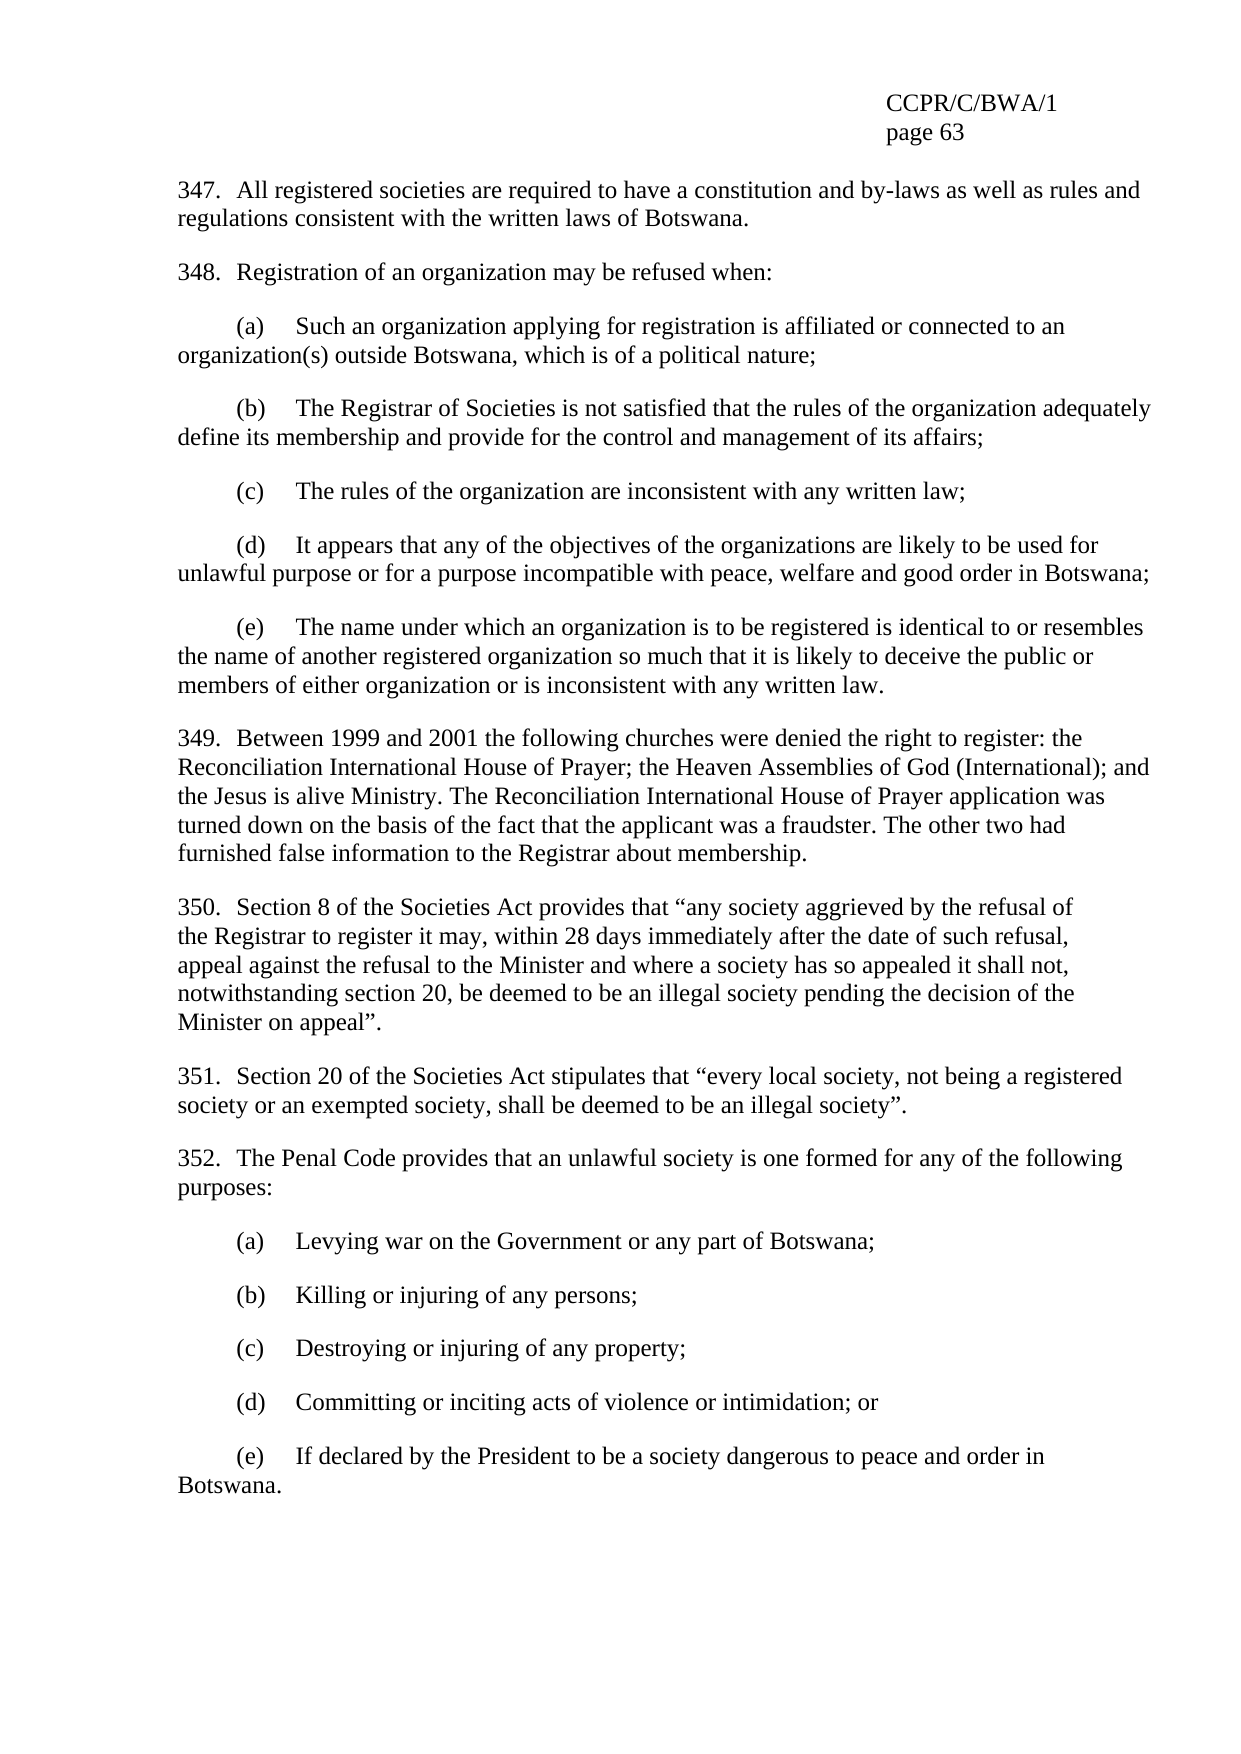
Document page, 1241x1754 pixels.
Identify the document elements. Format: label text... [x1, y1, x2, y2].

text 347. All registered societies are required to have a constitution and by-laws as well as rules and regulations consistent with the written laws of Botswana. [177, 175, 1152, 232]
text 350. Section 8 of the Societies Act provides that “any society aggrieved by the refusal of the Registrar to register it may, within 28 days immediately after the date of such refusal, appeal against the refusal to the Minister and where a society has so appealed it shall not, notwithstanding section 20, be deemed to be an illegal society pending the decision of the Minister on appeal”. [177, 892, 1152, 1036]
text 351. Section 20 of the Societies Act stipulates that “every local society, not being a registered society or an exempted society, shall be deemed to be an illegal society”. [177, 1061, 1152, 1118]
text 352. The Penal Code provides that an unlawful society is one formed for any of the following purposes: [177, 1143, 1152, 1201]
text 348. Registration of an organization may be refused when: [177, 257, 1152, 286]
text (b) Killing or injuring of any persons; [177, 1280, 1152, 1308]
text (e) If declared by the President to be a society dangerous to peace and order in Botswana. [177, 1441, 1152, 1498]
text (c) The rules of the organization are inconsistent with any written law; [177, 476, 1152, 505]
text (a) Such an organization applying for registration is affiliated or connected to an organization(s) outside Botswana, which is of a political nature; [177, 311, 1152, 368]
text (a) Levying war on the Government or any part of Botswana; [177, 1226, 1152, 1255]
text (e) The name under which an organization is to be registered is identical to or resembles the name of another registered organization so much that it is likely to deceive the public or members of either organization or is inconsistent with any written law. [177, 612, 1152, 698]
text (b) The Registrar of Societies is not satisfied that the rules of the organization adequately define its membership and provide for the control and management of its affairs; [177, 393, 1152, 451]
text (d) Committing or inciting acts of violence or intimidation; or [177, 1387, 1152, 1416]
text 349. Between 1999 and 2001 the following churches were denied the right to register: the Reconciliation International House of Prayer; the Heaven Assemblies of God (International); and the Jesus is alive Ministry. The Reconciliation International House of Prayer application was turned down on the basis of the fact that the applicant was a fraudster. The other two had furnished false information to the Registrar about membership. [177, 723, 1152, 867]
text (d) It appears that any of the objectives of the organizations are likely to be used for unlawful purpose or for a purpose incompatible with peace, welfare and good order in Botswana; [177, 530, 1152, 587]
text (c) Destroying or injuring of any property; [177, 1333, 1152, 1362]
